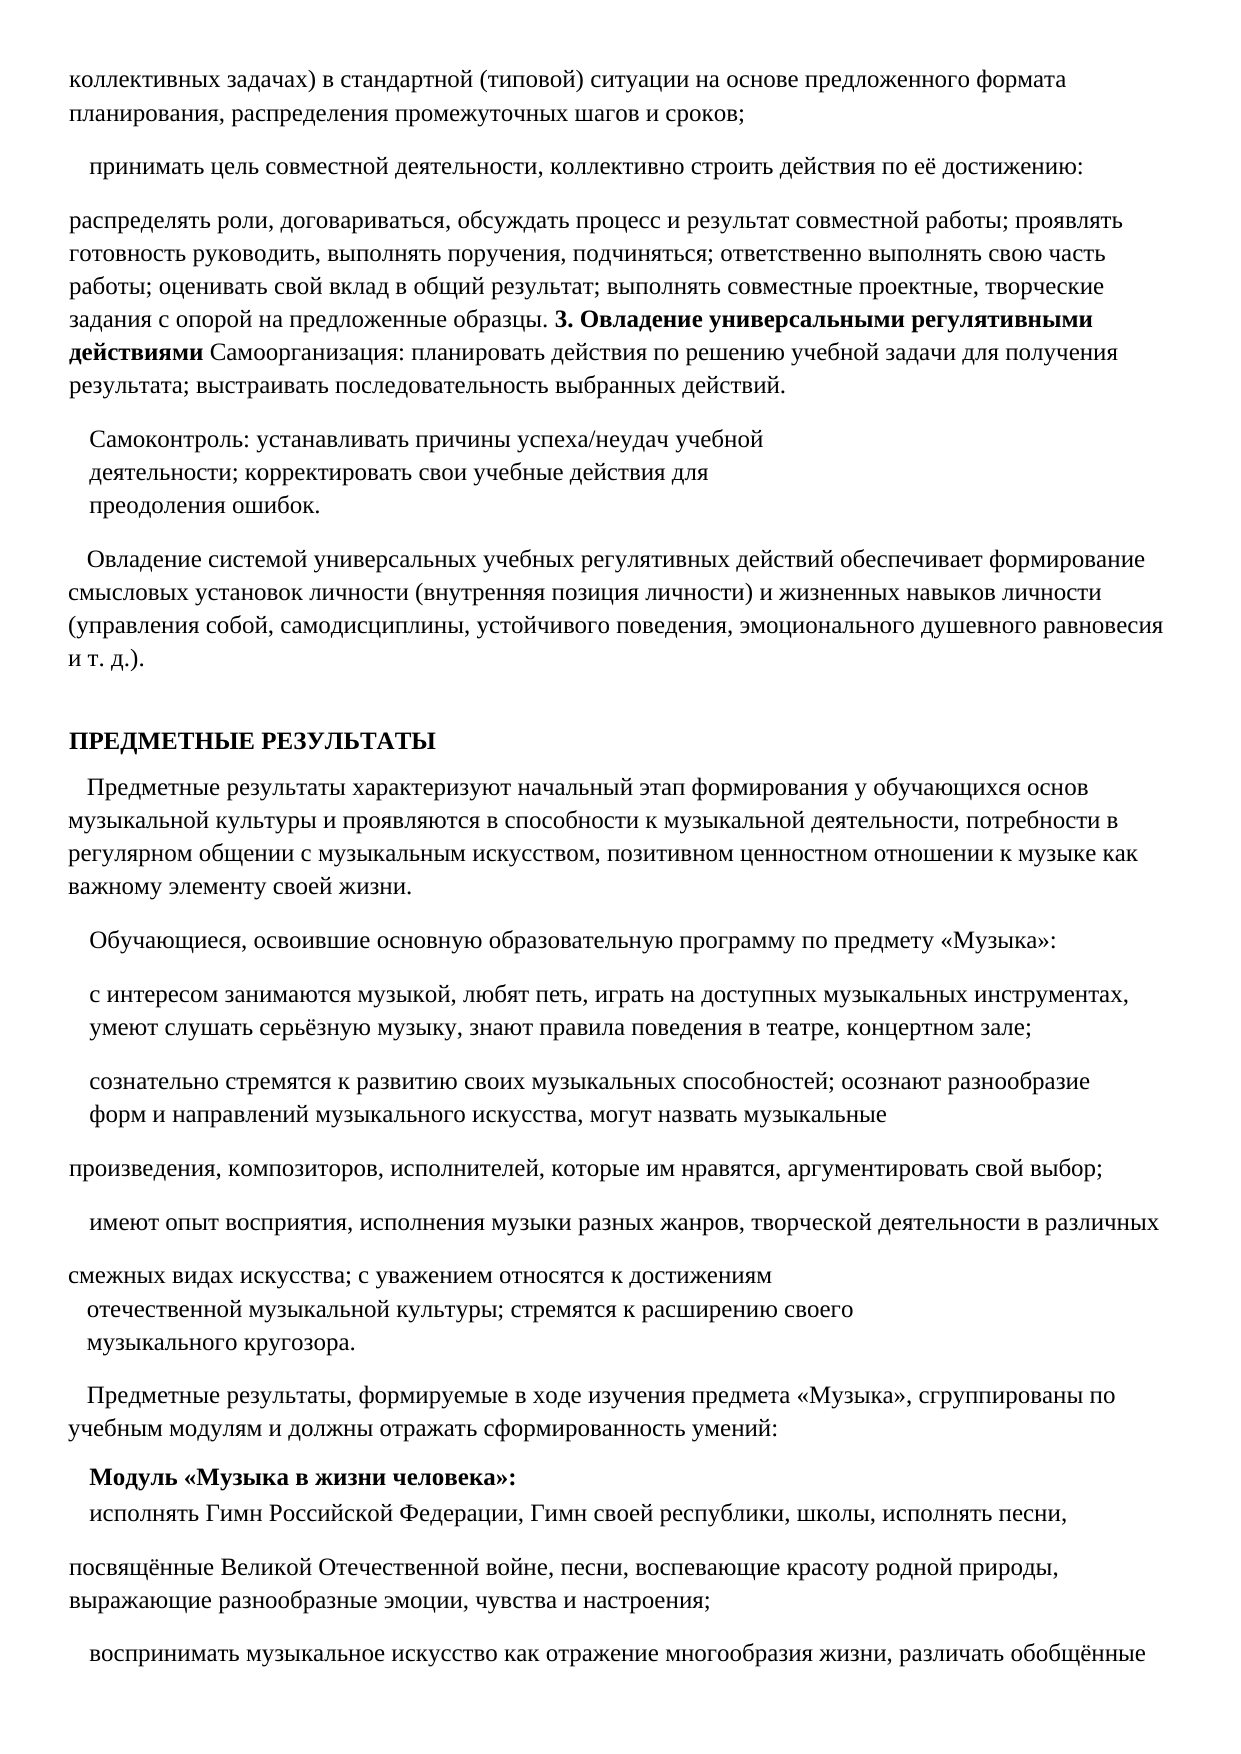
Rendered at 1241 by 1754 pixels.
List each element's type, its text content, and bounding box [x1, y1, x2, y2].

text Модуль «Музыка в жизни человека»: [89, 1462, 1171, 1490]
text распределять роли, договариваться, обсуждать процесс и результат совместной работы; проявлять готовность руководить, выполнять поручения, подчиняться; ответственно выполнять свою часть работы; оценивать свой вклад в общий результат; выполнять совместные проектные, творческие задания с опорой на предложенные образцы. 3. Овладение универсальными регулятивными действиями Самоорганизация: планировать действия по решению учебной задачи для получения результата; выстраивать последовательность выбранных действий. [69, 205, 1124, 399]
text сознательно стремятся к развитию своих музыкальных способностей; осознают разнообразие форм и направлений музыкального искусства, могут назвать музыкальные [89, 1066, 1142, 1128]
text имеют опыт восприятия, исполнения музыки разных жанров, творческой деятельности в различных [89, 1207, 1170, 1236]
subtitle ПРЕДМЕТНЫЕ РЕЗУЛЬТАТЫ [69, 726, 1171, 755]
text Обучающиеся, освоившие основную образовательную программу по предмету «Музыка»: [89, 925, 1170, 954]
text коллективных задачах) в стандартной (типовой) ситуации на основе предложенного формата планирования, распределения промежуточных шагов и сроков; [69, 64, 1170, 126]
text произведения, композиторов, исполнителей, которые им нравятся, аргументировать свой выбор; [69, 1153, 1170, 1182]
text исполнять Гимн Российской Федерации, Гимн своей республики, школы, исполнять песни, [89, 1498, 1170, 1527]
text с интересом занимаются музыкой, любят петь, играть на доступных музыкальных инструментах, умеют слушать серьёзную музыку, знают правила поведения в театре, концертном зале; [89, 979, 1170, 1041]
text Предметные результаты, формируемые в ходе изучения предмета «Музыка», сгруппированы по учебным модулям и должны отражать сформированность умений: [68, 1381, 1170, 1442]
text посвящённые Великой Отечественной войне, песни, воспевающие красоту родной природы, выражающие разнообразные эмоции, чувства и настроения; [69, 1552, 1170, 1613]
text принимать цель совместной деятельности, коллективно строить действия по её достижению: [89, 151, 1170, 180]
text Предметные результаты характеризуют начальный этап формирования у обучающихся основ музыкальной культуры и проявляются в способности к музыкальной деятельности, потребности в регулярном общении с музыкальным искусством, позитивном ценностном отношении к музыке как важному элементу своей жизни. [68, 772, 1170, 900]
text воспринимать музыкальное искусство как отражение многообразия жизни, различать обобщённые [89, 1638, 1170, 1667]
text Самоконтроль: устанавливать причины успеха/неудач учебной деятельности; корректировать свои учебные действия для преодоления ошибок. [89, 424, 790, 519]
text Овладение системой универсальных учебных регулятивных действий обеспечивает формирование смысловых установок личности (внутренняя позиция личности) и жизненных навыков личности (управления собой, самодисциплины, устойчивого поведения, эмоционального душевного равновесия и т. д.). [68, 544, 1170, 672]
text смежных видах искусства; с уважением относятся к достижениям отечественной музыкальной культуры; стремятся к расширению своего музыкального кругозора. [68, 1261, 927, 1355]
